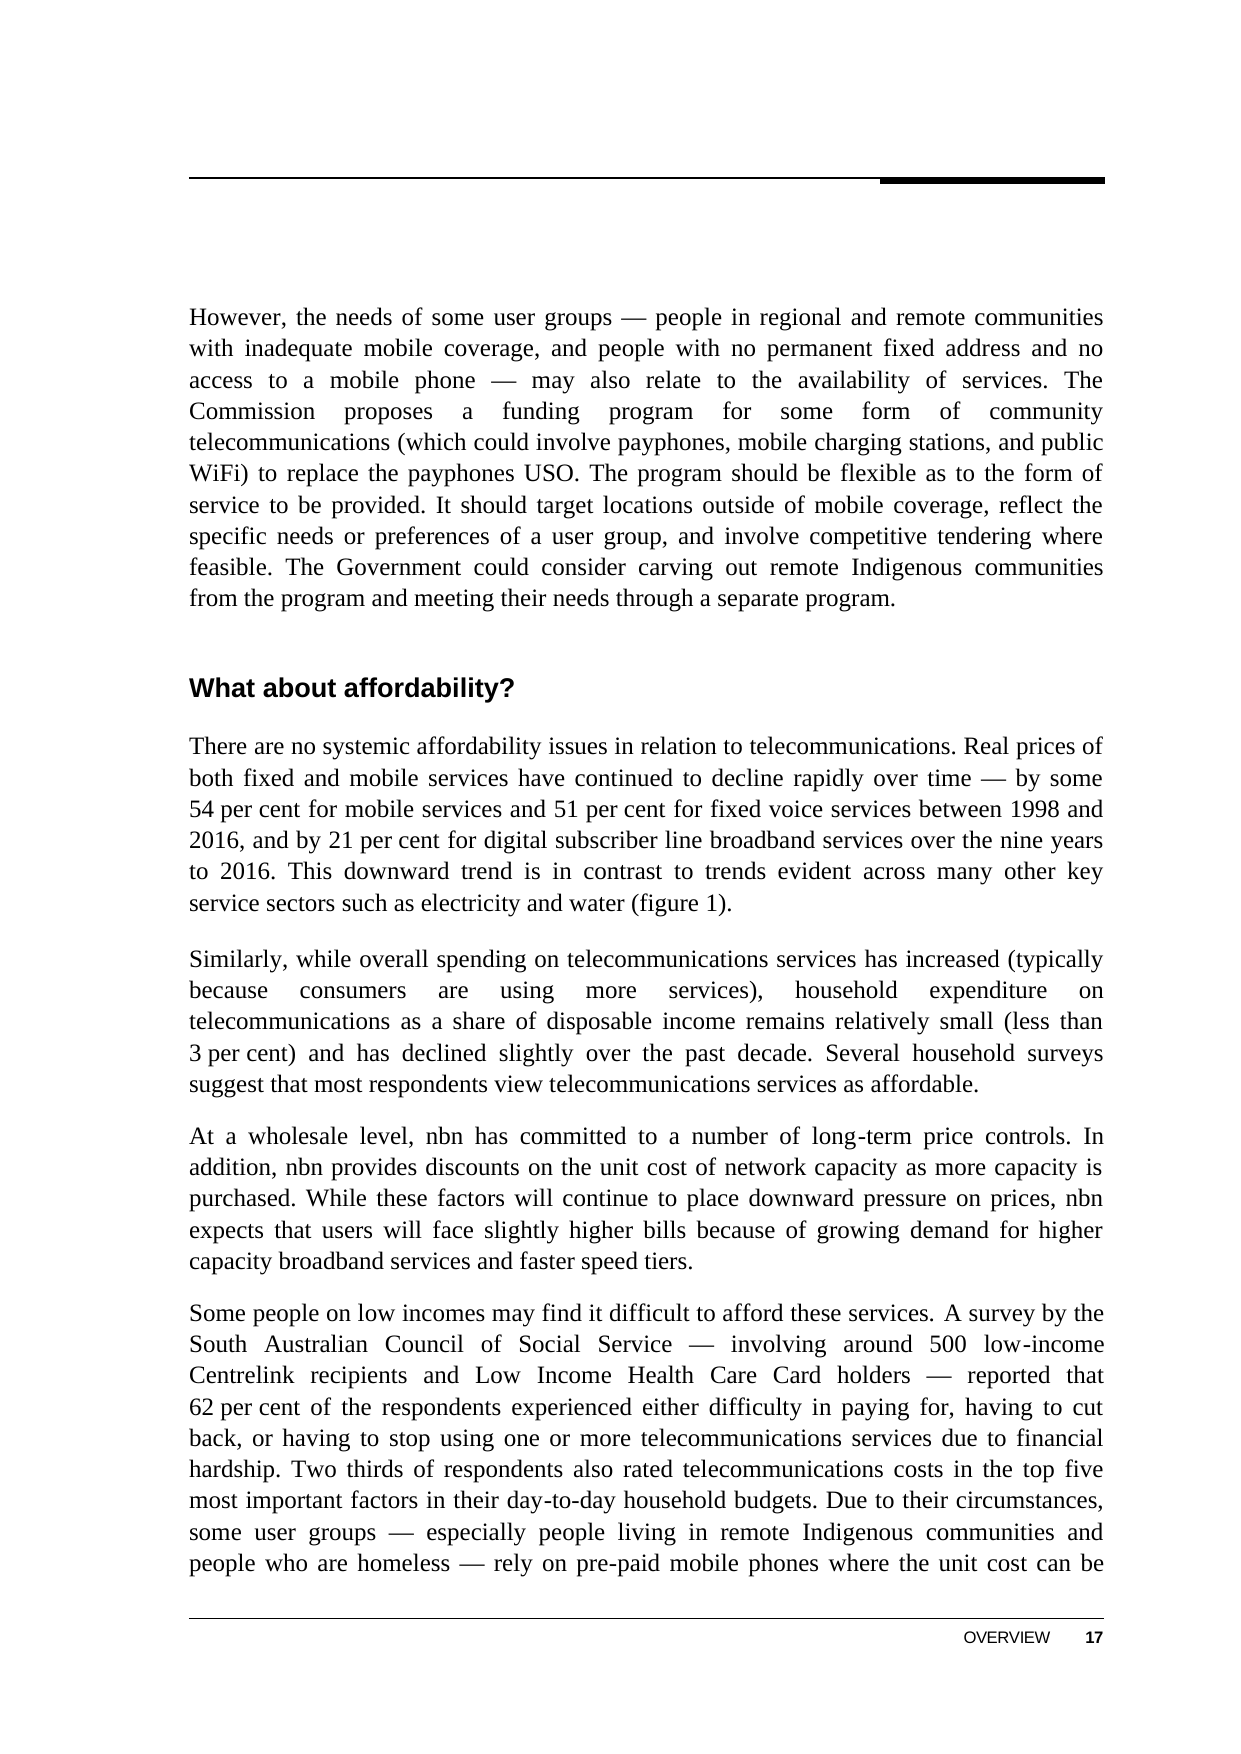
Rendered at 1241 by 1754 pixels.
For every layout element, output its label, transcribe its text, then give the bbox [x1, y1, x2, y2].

text At a wholesale level, nbn has committed to a number of long-term price controls. In addition, nbn provides discounts on the unit cost of network capacity as more capacity is purchased. While these factors will continue to place downward pressure on prices, nbn expects that users will face slightly higher bills because of growing demand for higher capacity broadband services and faster speed tiers. [189, 1118, 1104, 1275]
subtitle What about affordability? [189, 671, 1104, 704]
text Similarly, while overall spending on telecommunications services has increased (typically because consumers are using more services), household expenditure on telecommunications as a share of disposable income remains relatively small (less than 3 per cent) and has declined slightly over the past decade. Several household surveys suggest that most respondents view telecommunications services as affordable. [189, 941, 1104, 1098]
text There are no systemic affordability issues in relation to telecommunications. Real prices of both fixed and mobile services have continued to decline rapidly over time — by some 54 per cent for mobile services and 51 per cent for fixed voice services between 1998 and 2016, and by 21 per cent for digital subscriber line broadband services over the nine years to 2016. This downward trend is in contrast to trends evident across many other key service sectors such as electricity and water (figure 1). [189, 729, 1104, 916]
text However, the needs of some user groups — people in regional and remote communities with inadequate mobile coverage, and people with no permanent fixed address and no access to a mobile phone — may also relate to the availability of services. The Commission proposes a funding program for some form of community telecommunications (which could involve payphones, mobile charging stations, and public WiFi) to replace the payphones USO. The program should be flexible as to the form of service to be provided. It should target locations outside of mobile coverage, reflect the specific needs or preferences of a user group, and involve competitive tendering where feasible. The Government could consider carving out remote Indigenous communities from the program and meeting their needs through a separate program. [189, 300, 1104, 612]
